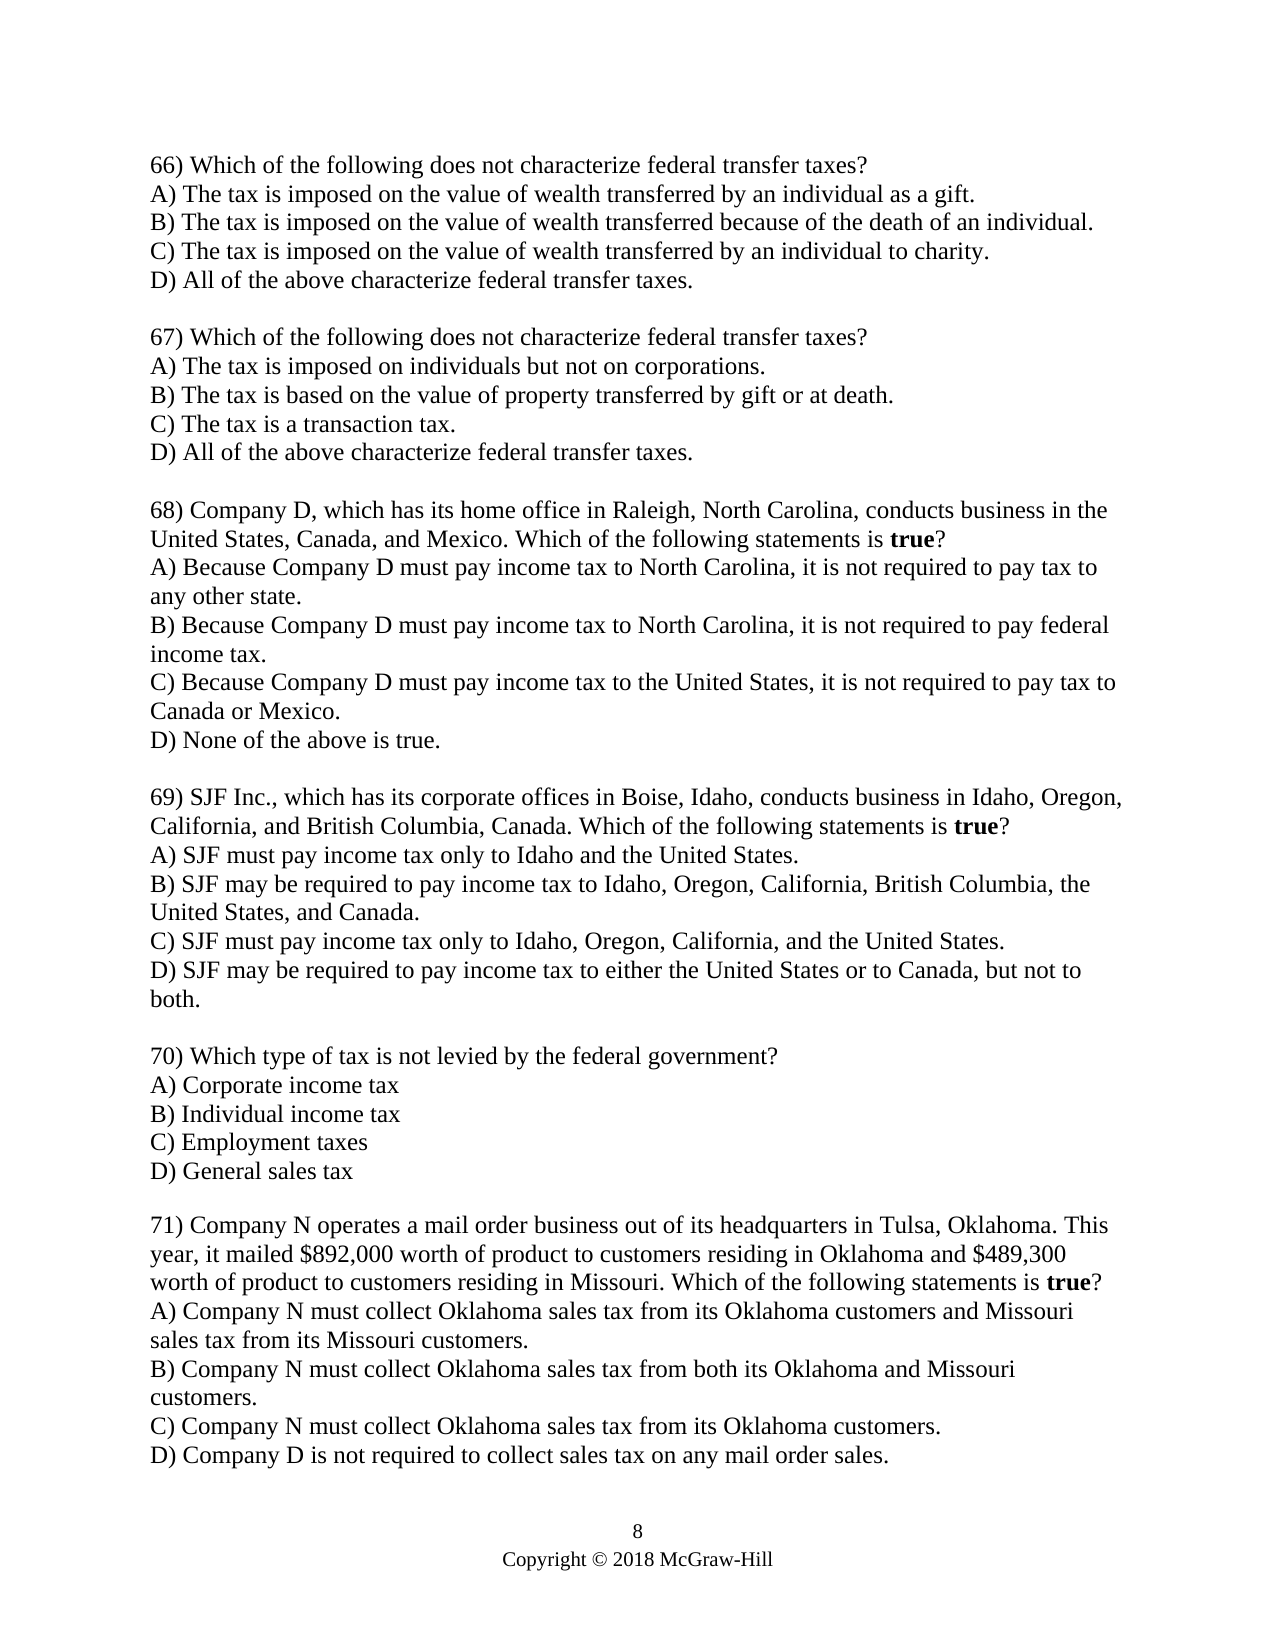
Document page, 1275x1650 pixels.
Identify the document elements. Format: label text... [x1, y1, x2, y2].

text B) SJF may be required to pay income tax to Idaho, Oregon, California, British Columbia, the United States, and Canada. [150, 869, 1125, 926]
text B) The tax is imposed on the value of wealth transferred because of the death of an individual. [150, 207, 1125, 236]
text D) None of the above is true. [150, 725, 1125, 754]
text D) All of the above characterize federal transfer taxes. [150, 265, 1125, 294]
text D) SJF may be required to pay income tax to either the United States or to Canada, but not to both. [150, 955, 1125, 1012]
text C) The tax is a transaction tax. [150, 409, 1125, 437]
text A) The tax is imposed on individuals but not on corporations. [150, 351, 1125, 380]
text 70) Which type of tax is not levied by the federal government? [150, 1041, 1125, 1070]
text C) Employment taxes [150, 1127, 1125, 1156]
text C) The tax is imposed on the value of wealth transferred by an individual to charity. [150, 236, 1125, 265]
text 66) Which of the following does not characterize federal transfer taxes? [150, 150, 1125, 179]
text D) Company D is not required to collect sales tax on any mail order sales. [150, 1440, 1125, 1469]
text D) General sales tax [150, 1156, 1125, 1185]
text 67) Which of the following does not characterize federal transfer taxes? [150, 322, 1125, 351]
text 68) Company D, which has its home office in Raleigh, North Carolina, conducts business in the United States, Canada, and Mexico. Which of the following statements is true? [150, 495, 1125, 552]
text B) Company N must collect Oklahoma sales tax from both its Oklahoma and Missouri customers. [150, 1354, 1125, 1411]
text A) Corporate income tax [150, 1070, 1125, 1099]
text D) All of the above characterize federal transfer taxes. [150, 437, 1125, 466]
text B) The tax is based on the value of property transferred by gift or at death. [150, 380, 1125, 409]
text C) Company N must collect Oklahoma sales tax from its Oklahoma customers. [150, 1411, 1125, 1440]
text A) Company N must collect Oklahoma sales tax from its Oklahoma customers and Missouri sales tax from its Missouri customers. [150, 1296, 1125, 1354]
text A) Because Company D must pay income tax to North Carolina, it is not required to pay tax to any other state. [150, 552, 1125, 610]
text A) The tax is imposed on the value of wealth transferred by an individual as a gift. [150, 179, 1125, 207]
text C) Because Company D must pay income tax to the United States, it is not required to pay tax to Canada or Mexico. [150, 667, 1125, 725]
text 71) Company N operates a mail order business out of its headquarters in Tulsa, Oklahoma. This year, it mailed $892,000 worth of product to customers residing in Oklahoma and $489,300 worth of product to customers residing in Missouri. Which of the following statements is true? [150, 1210, 1125, 1296]
text C) SJF must pay income tax only to Idaho, Oregon, California, and the United States. [150, 926, 1125, 955]
text 69) SJF Inc., which has its corporate offices in Boise, Idaho, conducts business in Idaho, Oregon, California, and British Columbia, Canada. Which of the following statements is true? [150, 782, 1125, 840]
text B) Because Company D must pay income tax to North Carolina, it is not required to pay federal income tax. [150, 610, 1125, 667]
text B) Individual income tax [150, 1099, 1125, 1127]
text A) SJF must pay income tax only to Idaho and the United States. [150, 840, 1125, 869]
